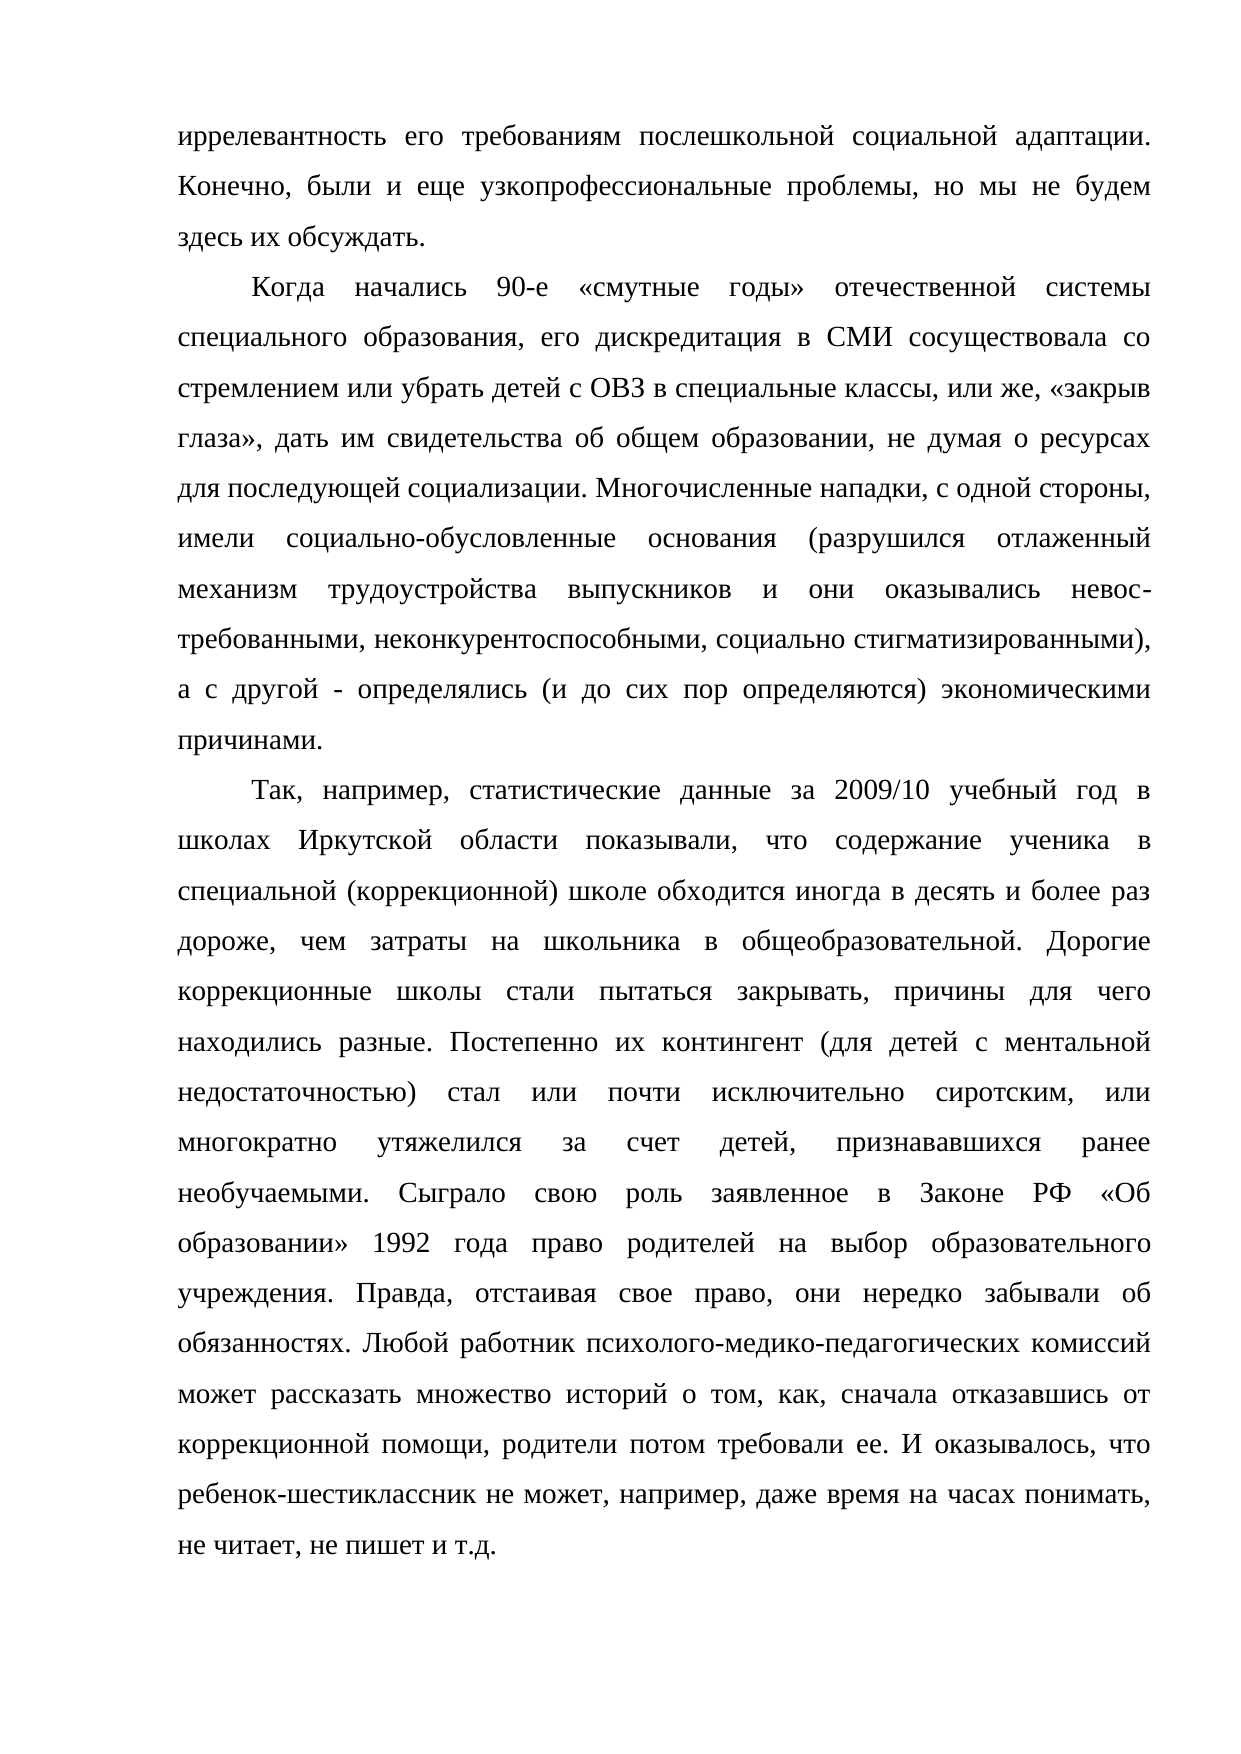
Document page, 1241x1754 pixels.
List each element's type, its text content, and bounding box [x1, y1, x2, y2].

text Так, например, статистические данные за 2009/10 учебный год в школах Иркутской области показывали, что содержание ученика в специальной (коррекционной) школе обходится иногда в десять и более раз дороже, чем затраты на школьника в общеобразовательной. Дорогие коррекционные школы стали пытаться закрывать, причины для чего находились разные. Постепенно их контингент (для детей с ментальной недостаточностью) стал или почти исключительно сиротским, или многократно утяжелился за счет детей, признававшихся ранее необучаемыми. Сыграло свою роль заявленное в Законе РФ «Об образовании» 1992 года право родителей на выбор образовательного учреждения. Правда, отстаивая свое право, они нередко забывали об обязанностях. Любой работник психолого-медико-педагогических комиссий может рассказать множество историй о том, как, сначала отказавшись от коррекционной помощи, родители потом требовали ее. И оказывалось, что ребенок-шестиклассник не может, например, даже время на часах понимать, не читает, не пишет и т.д. [177, 772, 1152, 1560]
text Когда начались 90-е «смутные годы» отечественной системы специального образования, его дискредитация в СМИ сосуществовала со стремлением или убрать детей с ОВЗ в специальные классы, или же, «закрыв глаза», дать им свидетельства об общем образовании, не думая о ресурсах для последующей социализации. Многочисленные нападки, с одной стороны, имели социально-обусловленные основания (разрушился отлаженный механизм трудоустройства выпускников и они оказывались невостребованными, неконкурентоспособными, социально стигматизированными), а с другой - определялись (и до сих пор определяются) экономическими причинами. [177, 269, 1152, 755]
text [177, 118, 1152, 252]
